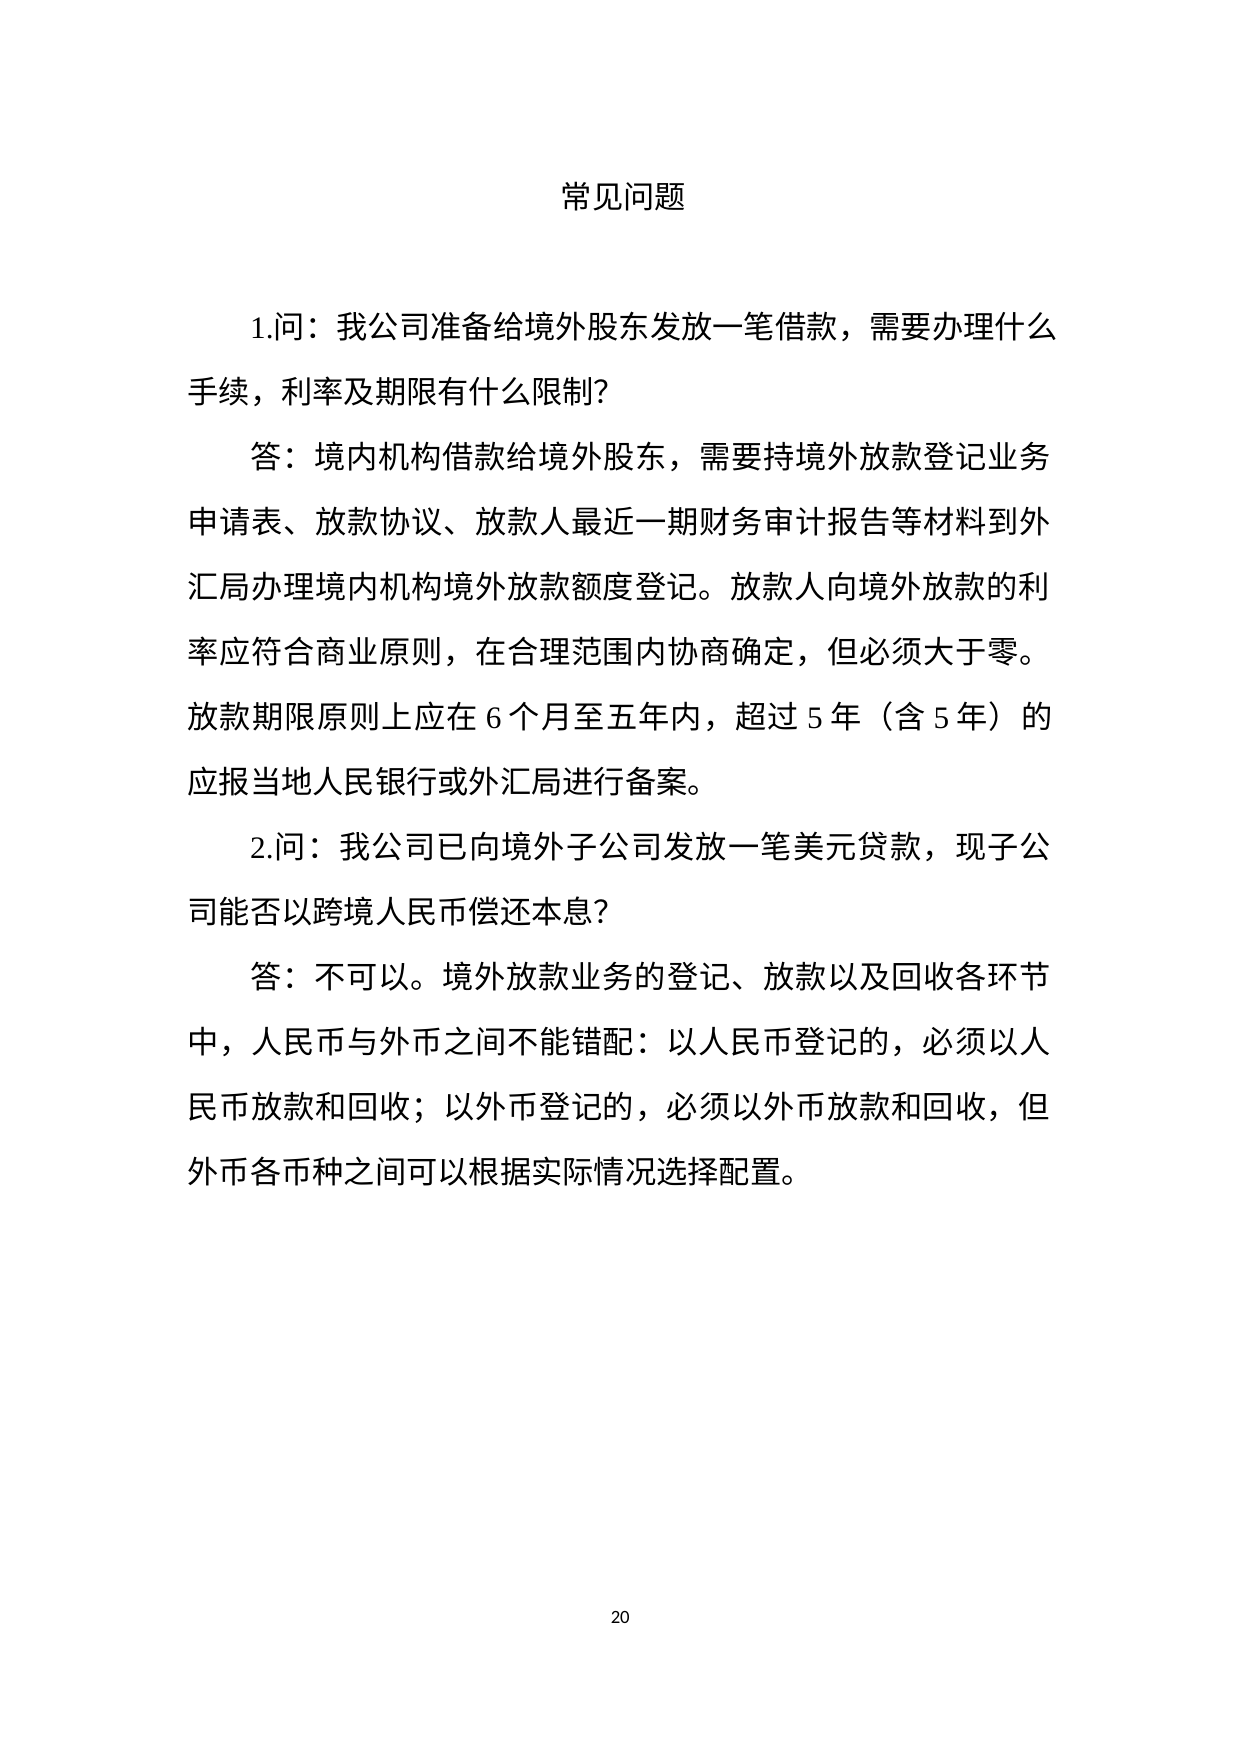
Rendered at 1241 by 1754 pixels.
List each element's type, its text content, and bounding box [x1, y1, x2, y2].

text 常见问题 [187, 162, 1059, 227]
list 1.问：我公司准备给境外股东发放一笔借款，需要办理什么手续，利率及期限有什么限制？ [187, 292, 1059, 422]
text 2.问：我公司已向境外子公司发放一笔美元贷款，现子公司能否以跨境人民币偿还本息？ [187, 812, 1053, 942]
text 答：境内机构借款给境外股东，需要持境外放款登记业务申请表、放款协议、放款人最近一期财务审计报告等材料到外汇局办理境内机构境外放款额度登记。放款人向境外放款的利率应符合商业原则，在合理范围内协商确定，但必须大于零。放款期限原则上应在6个月至五年内，超过5年（含5年）的应报当地人民银行或外汇局进行备案。 [187, 422, 1053, 812]
text 答：不可以。境外放款业务的登记、放款以及回收各环节中，人民币与外币之间不能错配：以人民币登记的，必须以人民币放款和回收；以外币登记的，必须以外币放款和回收，但外币各币种之间可以根据实际情况选择配置。 [187, 942, 1053, 1202]
